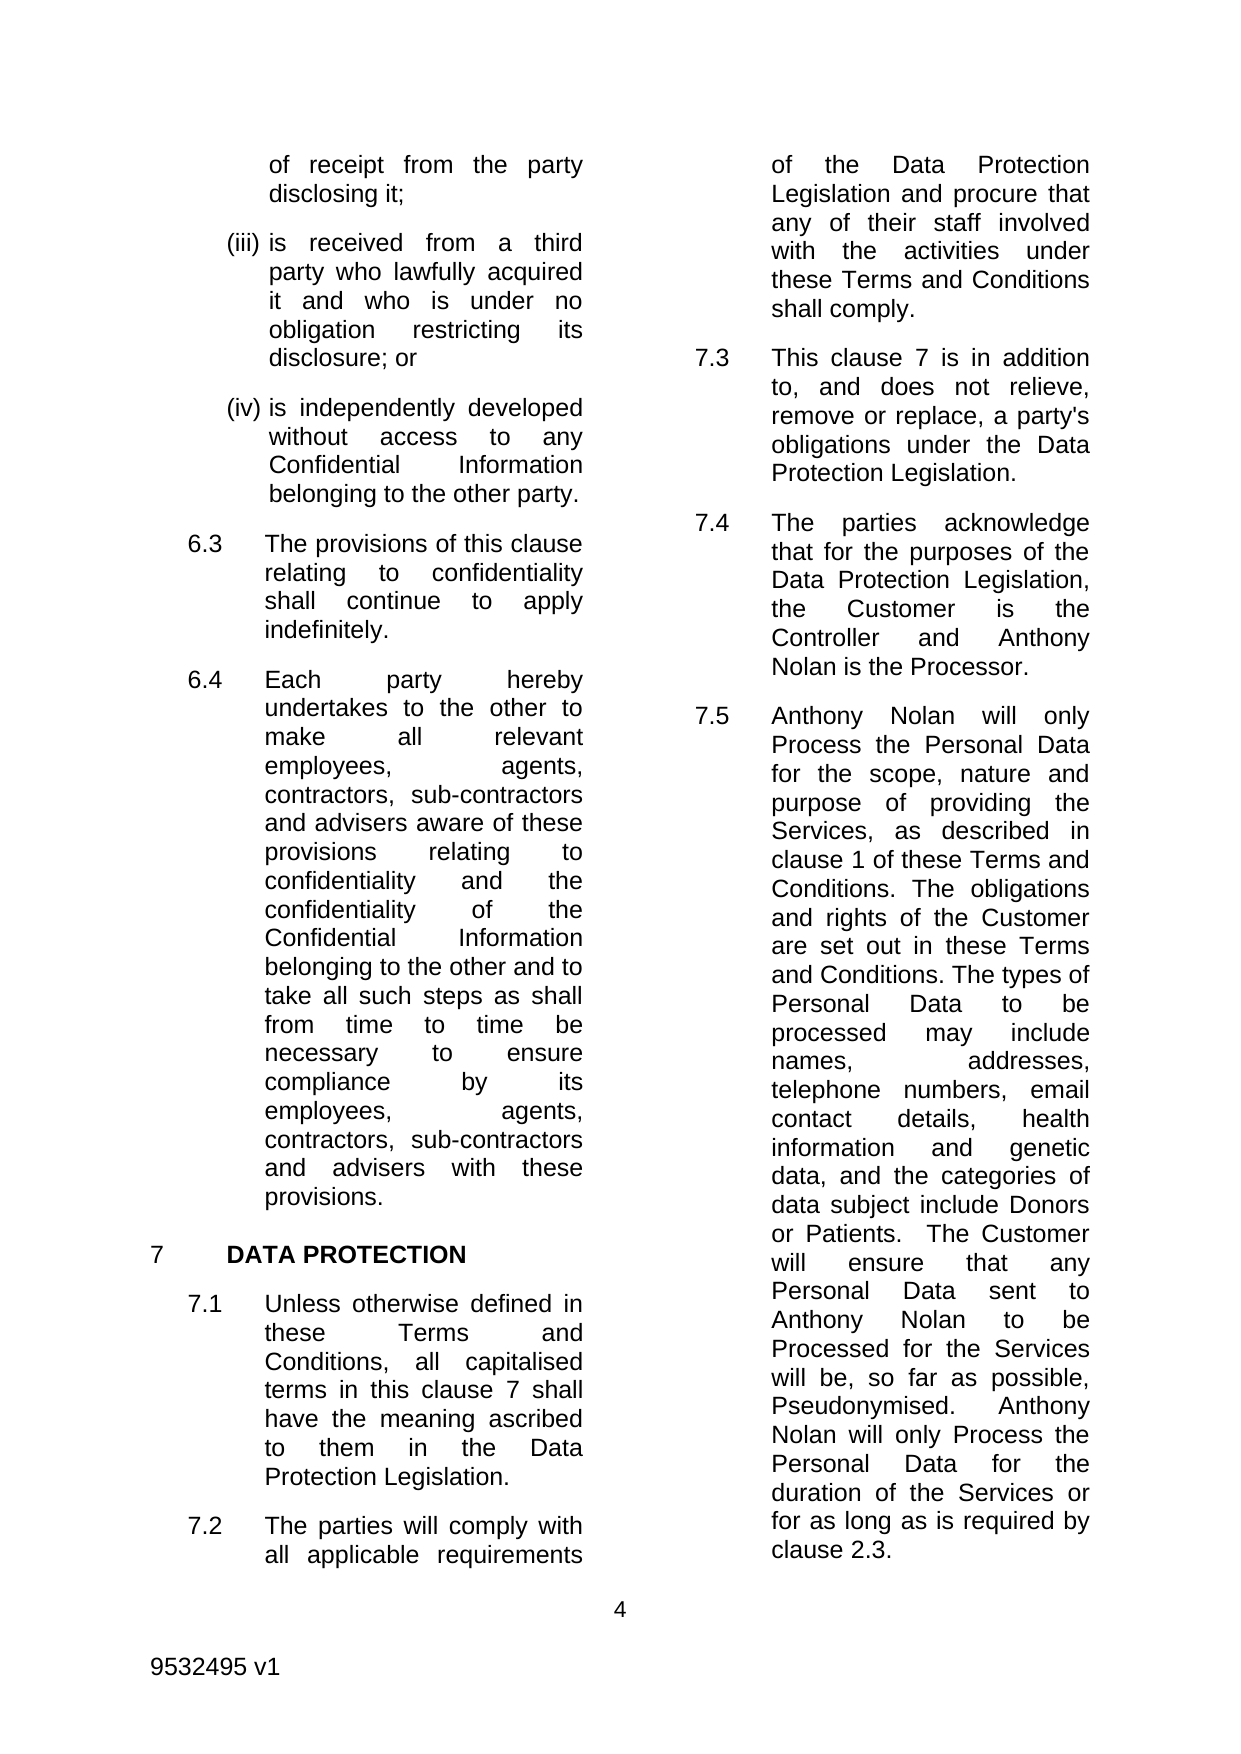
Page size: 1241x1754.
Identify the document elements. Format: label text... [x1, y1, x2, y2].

subtitle This clause 7 is in addition to, and does not relieve, remove or replace, a party's obligations under the Data Protection Legislation. [694, 343, 1090, 487]
subtitle The parties will comply with all applicable requirements of the Data Protection Legislation and procure that any of their staff involved with the activities under these Terms and Conditions shall comply. [694, 150, 1090, 322]
subtitle Unless otherwise defined in these Terms and Conditions, all capitalised terms in this clause 7 shall have the meaning ascribed to them in the Data Protection Legislation. [187, 1289, 583, 1490]
subtitle Anthony Nolan will only Process the Personal Data for the scope, nature and purpose of providing the Services, as described in clause 1 of these Terms and Conditions. The obligations and rights of the Customer are set out in these Terms and Conditions. The types of Personal Data to be processed may include names, addresses, telephone numbers, email contact details, health information and genetic data, and the categories of data subject include Donors or Patients. The Customer will ensure that any Personal Data sent to Anthony Nolan to be Processed for the Services will be, so far as possible, Pseudonymised. Anthony Nolan will only Process the Personal Data for the duration of the Services or for as long as is required by clause 2.3. [694, 701, 1090, 1564]
subtitle is independently developed without access to any Confidential Information belonging to the other party. [226, 393, 583, 508]
subtitle DATA PROTECTION [150, 1239, 583, 1268]
subtitle The provisions of this clause relating to confidentiality shall continue to apply indefinitely. [187, 529, 583, 644]
subtitle is received from a third party who lawfully acquired it and who is under no obligation restricting its disclosure; or [226, 228, 583, 372]
subtitle The parties acknowledge that for the purposes of the Data Protection Legislation, the Customer is the Controller and Anthony Nolan is the Processor. [694, 508, 1090, 680]
subtitle Each party hereby undertakes to the other to make all relevant employees, agents, contractors, sub-contractors and advisers aware of these provisions relating to confidentiality and the confidentiality of the Confidential Information belonging to the other and to take all such steps as shall from time to time be necessary to ensure compliance by its employees, agents, contractors, sub-contractors and advisers with these provisions. [187, 664, 583, 1211]
subtitle The parties will comply with all applicable requirements of the Data Protection Legislation and procure that any of their staff involved with the activities under these Terms and Conditions shall comply. [187, 1511, 583, 1569]
